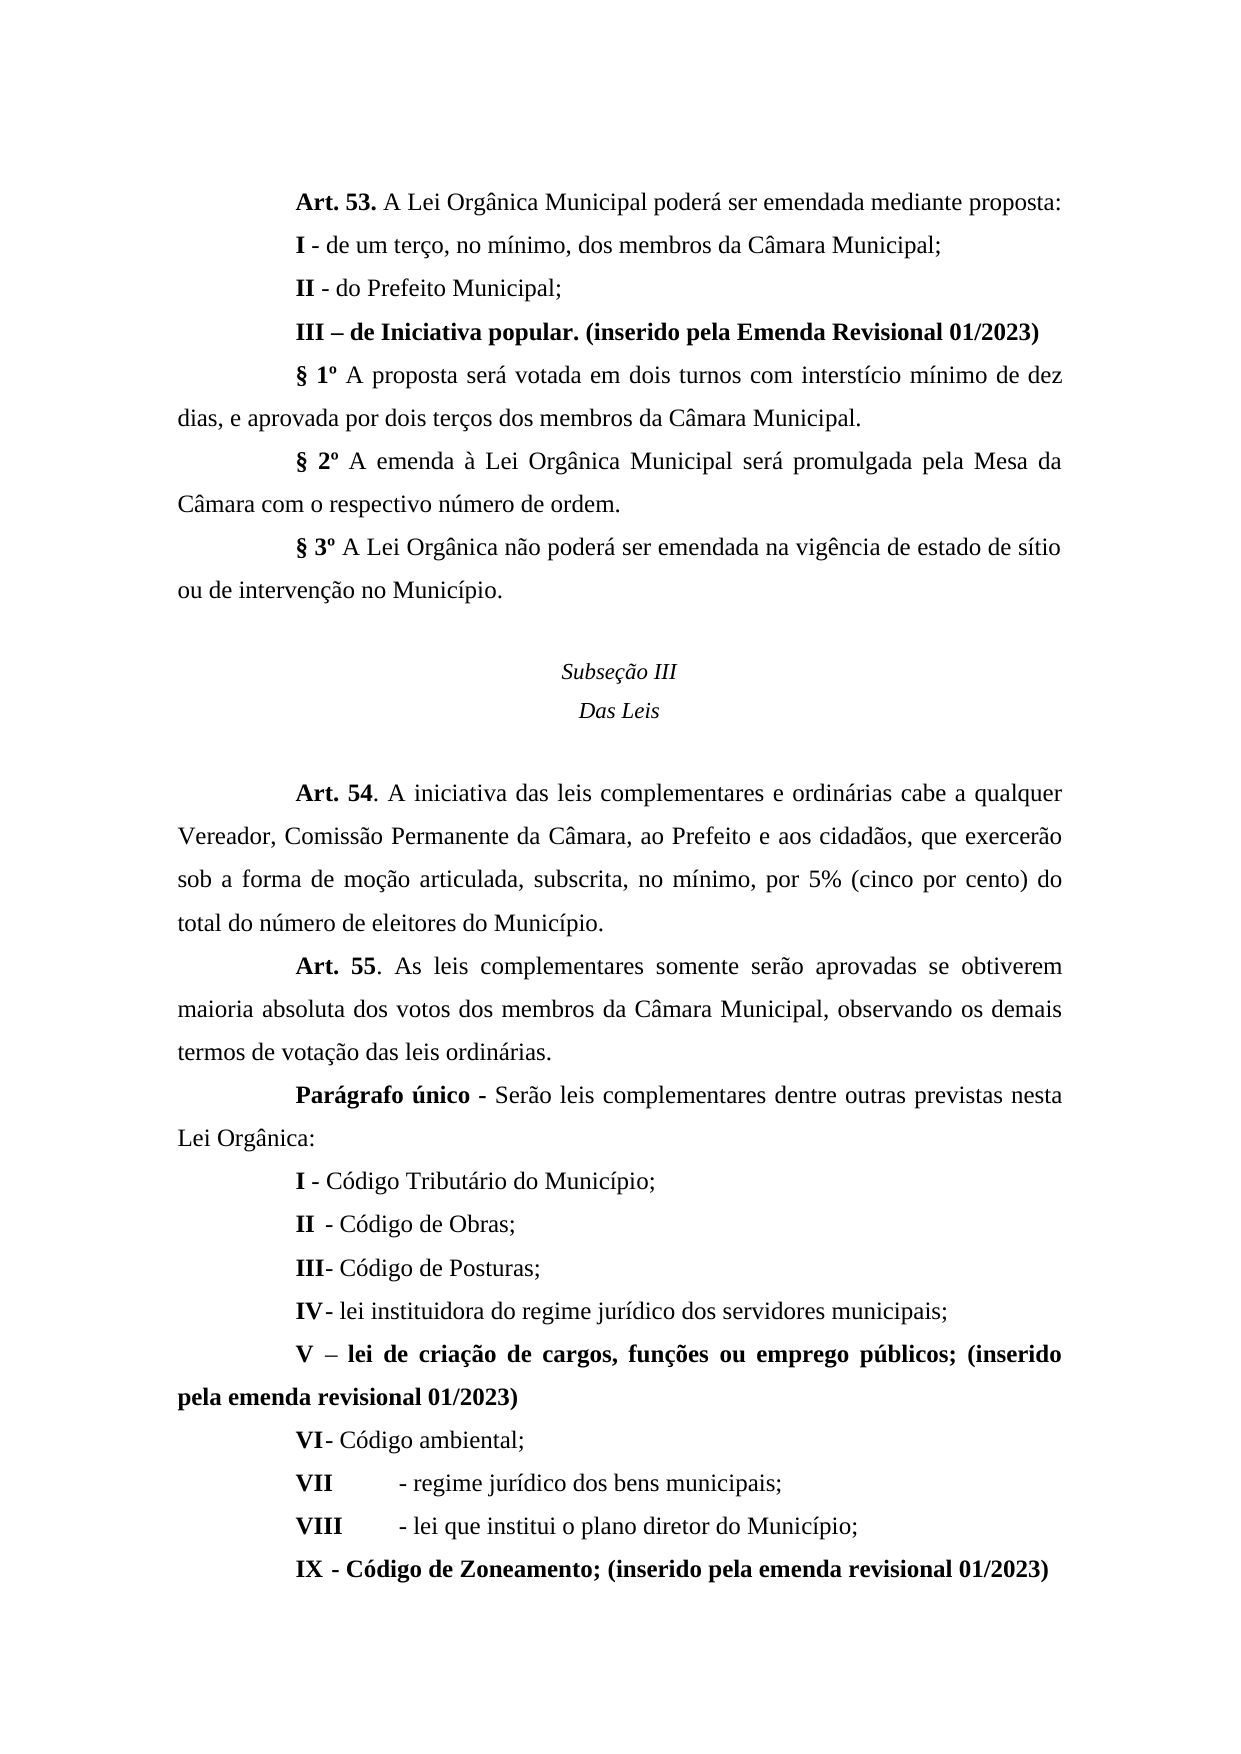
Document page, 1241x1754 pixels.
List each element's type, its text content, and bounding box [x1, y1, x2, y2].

list - Código de Zoneamento; (inserido pela emenda revisional 01/2023) [177, 1554, 1063, 1583]
text Subseção III [177, 658, 1063, 684]
list - Código ambiental; [177, 1425, 1063, 1454]
text III – de Iniciativa popular. (inserido pela Emenda Revisional 01/2023) [177, 317, 1063, 345]
text Parágrafo único - Serão leis complementares dentre outras previstas nesta Lei Orgânica: [177, 1080, 1063, 1152]
text I - Código Tributário do Município; [177, 1166, 1063, 1195]
subtitle - regime jurídico dos bens municipais; [177, 1468, 1063, 1497]
text Art. 54. A iniciativa das leis complementares e ordinárias cabe a qualquer Vereador, Comissão Permanente da Câmara, ao Prefeito e aos cidadãos, que exercerão sob a forma de moção articulada, subscrita, no mínimo, por 5% (cinco por cento) do total do número de eleitores do Município. [177, 778, 1063, 936]
subtitle - lei instituidora do regime jurídico dos servidores municipais; [177, 1296, 1063, 1324]
text II - do Prefeito Municipal; [177, 273, 1063, 302]
list - Código de Obras; [177, 1209, 1063, 1238]
text § 1º A proposta será votada em dois turnos com interstício mínimo de dez dias, e aprovada por dois terços dos membros da Câmara Municipal. [177, 360, 1063, 432]
text I - de um terço, no mínimo, dos membros da Câmara Municipal; [177, 230, 1063, 259]
text § 2º A emenda à Lei Orgânica Municipal será promulgada pela Mesa da Câmara com o respectivo número de ordem. [177, 446, 1063, 518]
text Das Leis [177, 697, 1063, 724]
list - lei que institui o plano diretor do Município; [177, 1511, 1063, 1540]
list - Código de Posturas; [177, 1253, 1063, 1281]
subtitle – lei de criação de cargos, funções ou emprego públicos; (inserido pela emenda revisional 01/2023) [177, 1339, 1063, 1411]
text Art. 53. A Lei Orgânica Municipal poderá ser emendada mediante proposta: [177, 187, 1063, 216]
text Art. 55. As leis complementares somente serão aprovadas se obtiverem maioria absoluta dos votos dos membros da Câmara Municipal, observando os demais termos de votação das leis ordinárias. [177, 951, 1063, 1066]
text § 3º A Lei Orgânica não poderá ser emendada na vigência de estado de sítio ou de intervenção no Município. [177, 532, 1063, 604]
